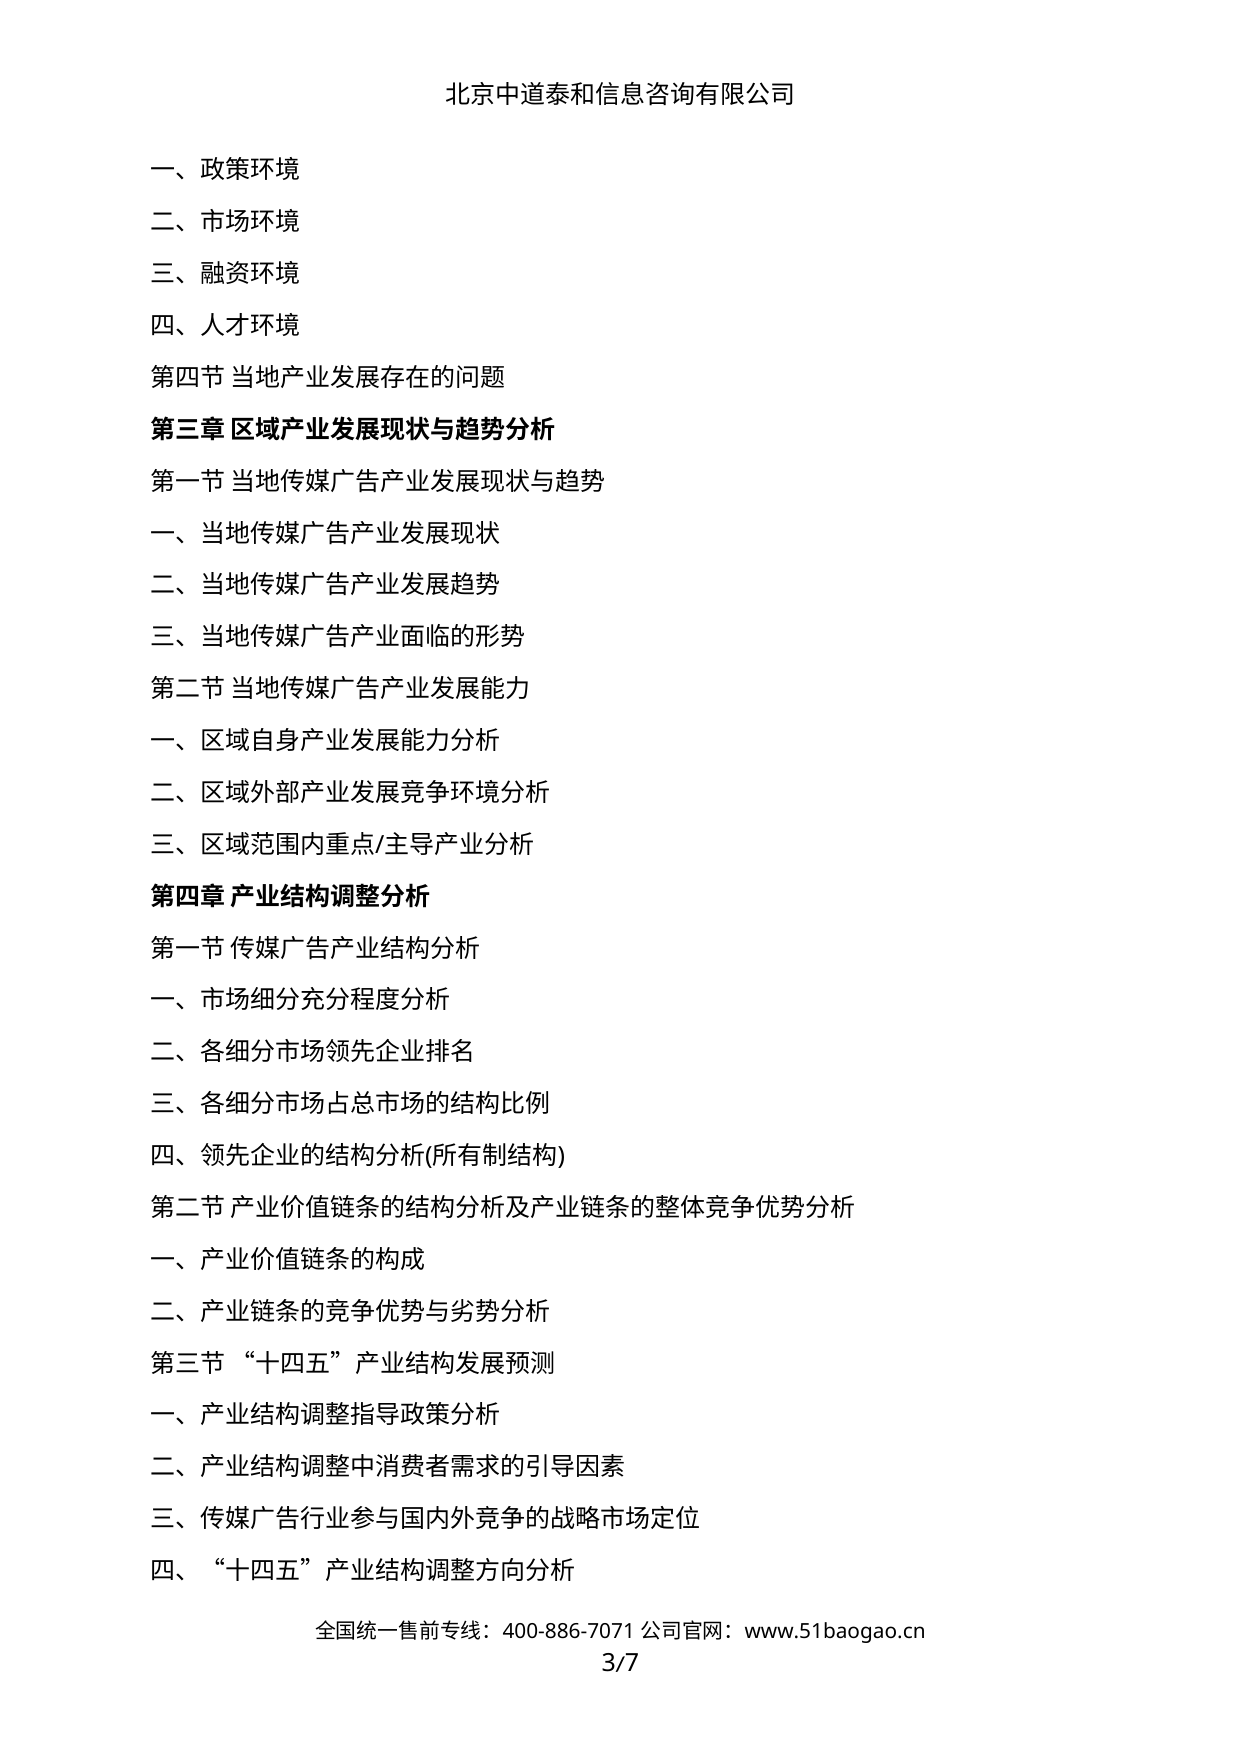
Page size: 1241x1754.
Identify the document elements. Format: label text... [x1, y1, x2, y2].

text 第二节 产业价值链条的结构分析及产业链条的整体竞争优势分析 [150, 1187, 1090, 1224]
text 第二节 当地传媒广告产业发展能力 [150, 669, 1090, 705]
text 二、当地传媒广告产业发展趋势 [150, 565, 1090, 601]
text 一、当地传媒广告产业发展现状 [150, 513, 1090, 549]
text 第四章 产业结构调整分析 [150, 876, 1090, 912]
text 四、“十四五”产业结构调整方向分析 [150, 1551, 1090, 1587]
text 三、各细分市场占总市场的结构比例 [150, 1084, 1090, 1120]
text 四、人才环境 [150, 306, 1090, 342]
text 三、当地传媒广告产业面临的形势 [150, 617, 1090, 653]
text 三、传媒广告行业参与国内外竞争的战略市场定位 [150, 1499, 1090, 1535]
text 第一节 传媒广告产业结构分析 [150, 928, 1090, 964]
text 一、政策环境 [150, 150, 1090, 186]
text 第四节 当地产业发展存在的问题 [150, 357, 1090, 394]
text 一、市场细分充分程度分析 [150, 980, 1090, 1016]
text 二、各细分市场领先企业排名 [150, 1032, 1090, 1068]
text 一、区域自身产业发展能力分析 [150, 721, 1090, 757]
text 二、区域外部产业发展竞争环境分析 [150, 772, 1090, 809]
text 二、产业结构调整中消费者需求的引导因素 [150, 1447, 1090, 1483]
text 三、融资环境 [150, 254, 1090, 290]
text 四、领先企业的结构分析(所有制结构) [150, 1136, 1090, 1172]
text 第一节 当地传媒广告产业发展现状与趋势 [150, 461, 1090, 497]
text 一、产业价值链条的构成 [150, 1239, 1090, 1276]
text 三、区域范围内重点/主导产业分析 [150, 824, 1090, 861]
text 一、产业结构调整指导政策分析 [150, 1395, 1090, 1431]
text 二、市场环境 [150, 202, 1090, 238]
text 第三章 区域产业发展现状与趋势分析 [150, 409, 1090, 446]
text 第三节 “十四五”产业结构发展预测 [150, 1343, 1090, 1379]
text 二、产业链条的竞争优势与劣势分析 [150, 1291, 1090, 1327]
